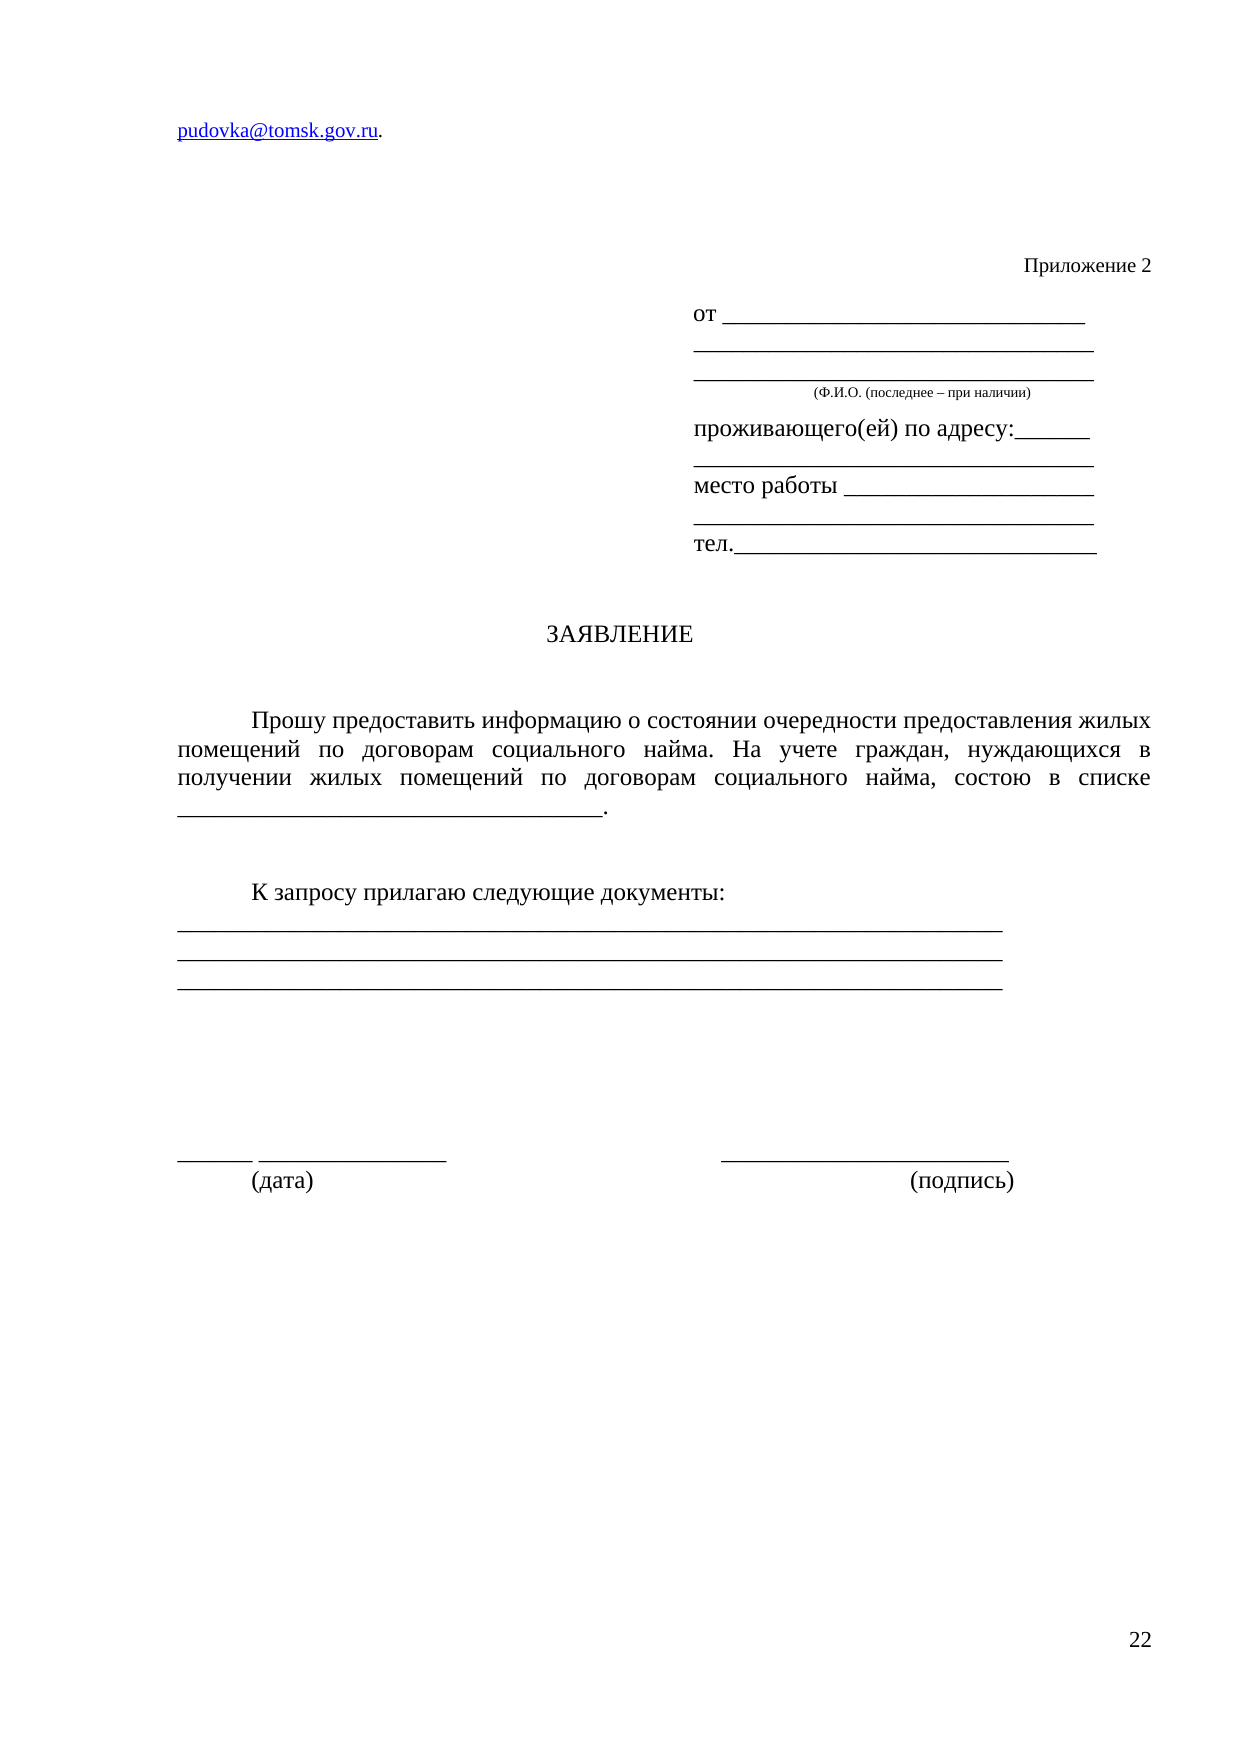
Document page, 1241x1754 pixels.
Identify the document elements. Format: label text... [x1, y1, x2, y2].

text проживающего(ей) по адресу:______ [693, 413, 1152, 441]
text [177, 118, 1152, 142]
text __________________________________________________________________ [177, 935, 1152, 964]
text ______ _______________ _______________________ [177, 1136, 1152, 1165]
text ________________________________ [693, 441, 1152, 470]
text Прошу предоставить информацию о состоянии очередности предоставления жилых помещений по договорам социального найма. На учете граждан, нуждающихся в получении жилых помещений по договорам социального найма, состою в списке __________________________________. [177, 705, 1152, 820]
text тел._____________________________ [693, 528, 1152, 556]
text (дата) (подпись) [177, 1165, 1152, 1194]
text ________________________________ [693, 355, 1152, 384]
text Приложение 2 [177, 253, 1152, 277]
text (Ф.И.О. (последнее – при наличии) [693, 384, 1152, 413]
text ________________________________ [693, 326, 1152, 355]
text место работы ____________________ [693, 470, 1152, 499]
text ________________________________ [693, 499, 1152, 528]
text ЗАЯВЛЕНИЕ [177, 619, 1152, 647]
text К запросу прилагаю следующие документы: __________________________________________________________________ [177, 877, 1152, 935]
text от _____________________________ [693, 298, 1152, 326]
text __________________________________________________________________ [177, 964, 1152, 992]
